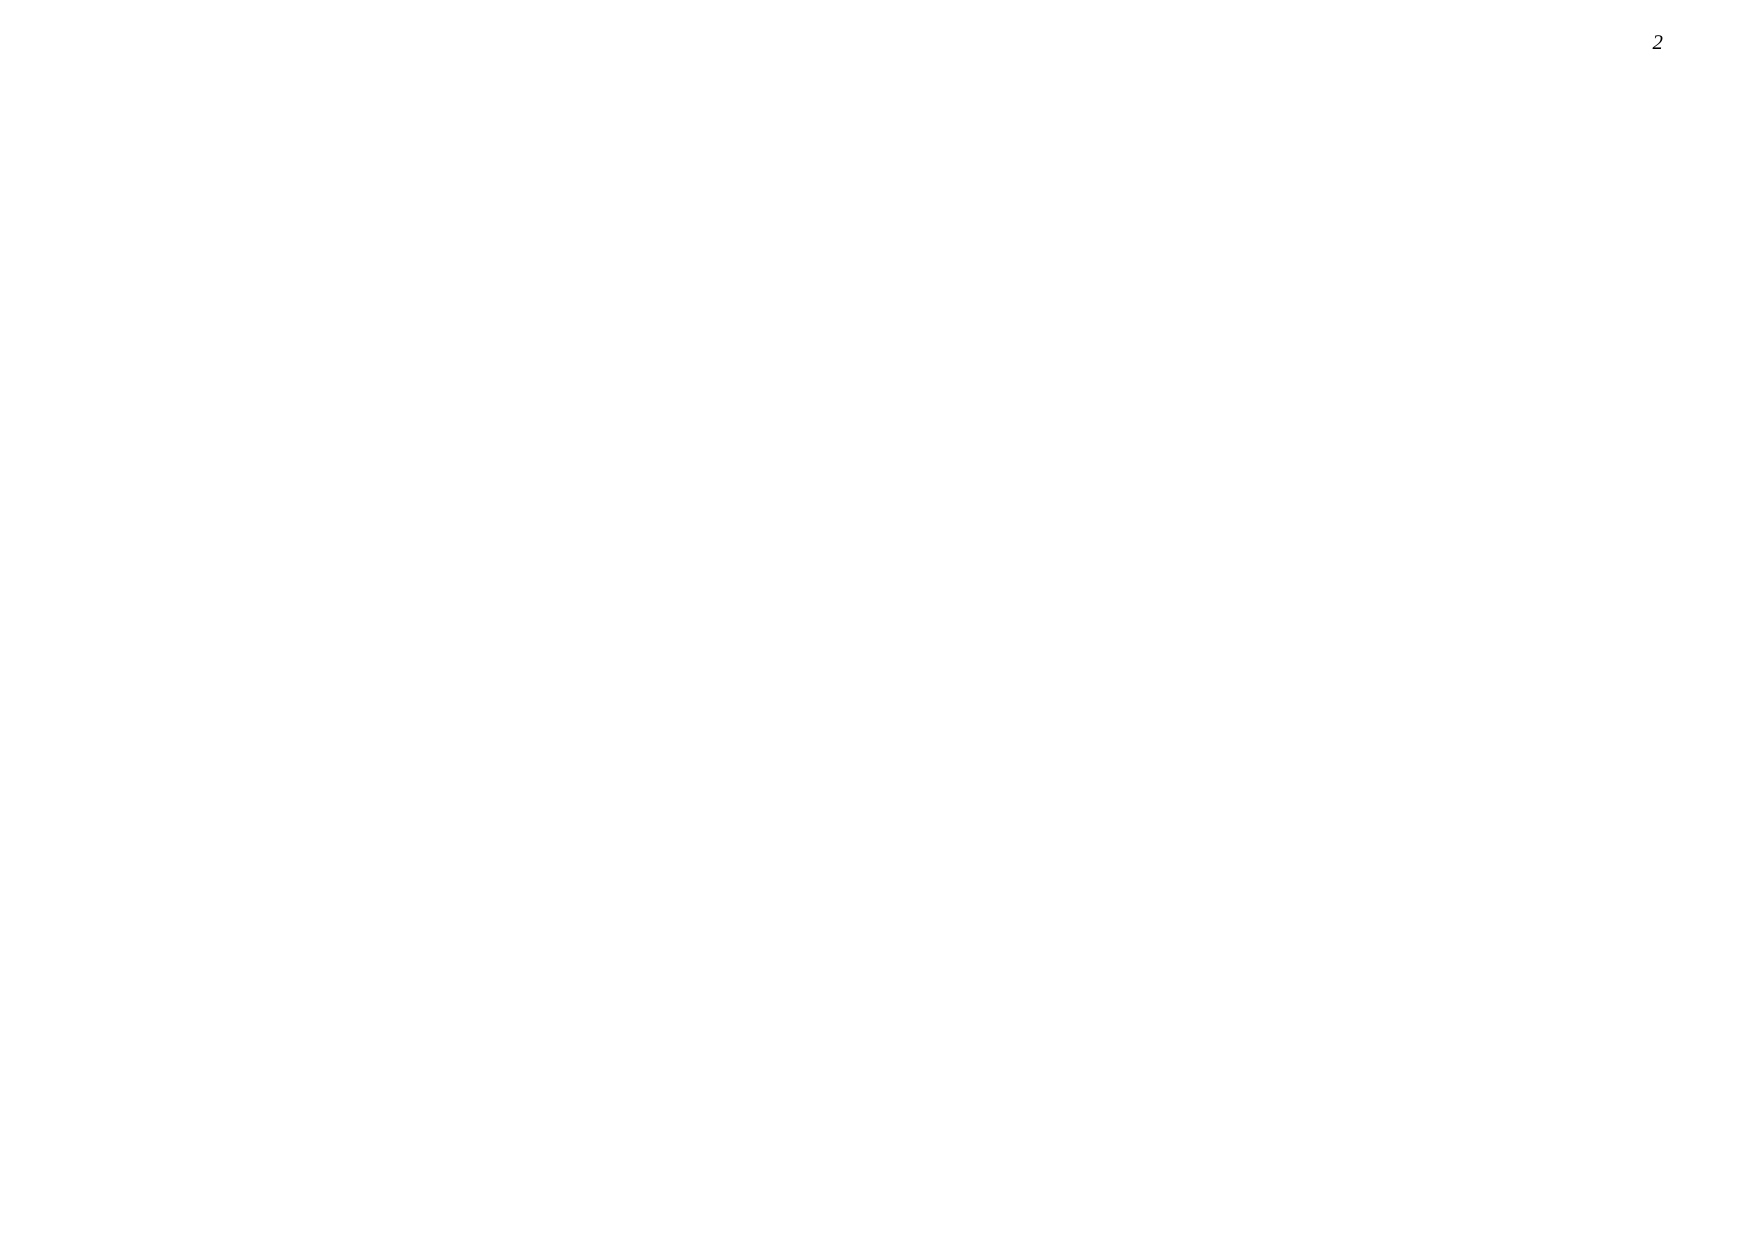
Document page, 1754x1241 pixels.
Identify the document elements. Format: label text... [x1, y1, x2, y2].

text 2 [88, 29, 1724, 54]
